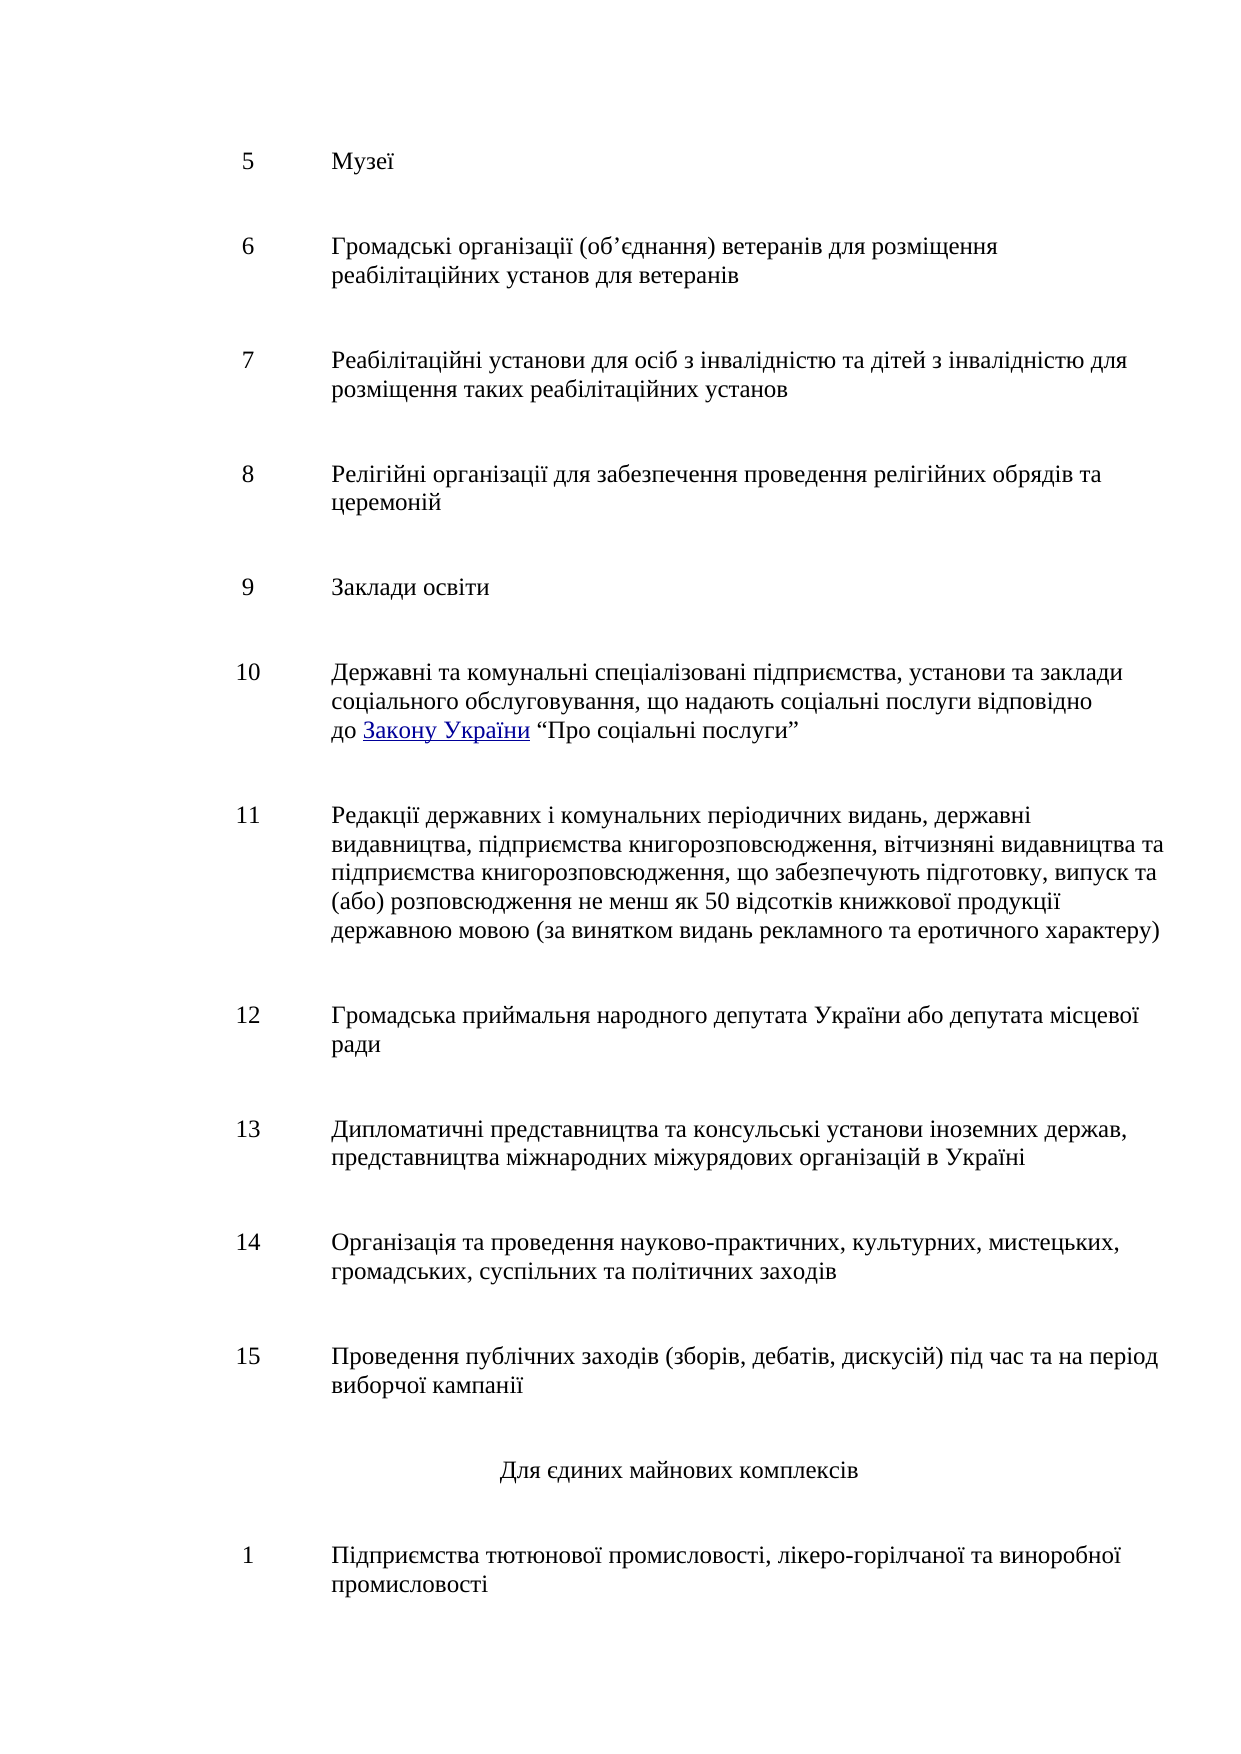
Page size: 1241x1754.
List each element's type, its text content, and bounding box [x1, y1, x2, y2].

table_cell Для єдиних майнових комплексів [177, 1427, 1181, 1512]
table_cell Організація та проведення науково-практичних, культурних, мистецьких, громадських, суспільних та політичних заходів [319, 1199, 1181, 1313]
table_cell Релігійні організації для забезпечення проведення релігійних обрядів та церемоній [319, 431, 1181, 544]
table_cell 1 [177, 1512, 319, 1626]
table_cell 9 [177, 544, 319, 629]
table_cell 8 [177, 431, 319, 544]
table_cell Музеї [319, 118, 1181, 203]
table_cell Проведення публічних заходів (зборів, дебатів, дискусій) під час та на період виборчої кампанії [319, 1313, 1181, 1427]
table_cell Редакції державних і комунальних періодичних видань, державні видавництва, підприємства книгорозповсюдження, вітчизняні видавництва та підприємства книгорозповсюдження, що забезпечують підготовку, випуск та (або) розповсюдження не менш як 50 відсотків книжкової продукції державною мовою (за винятком видань рекламного та еротичного характеру) [319, 772, 1181, 972]
table_cell 13 [177, 1086, 319, 1199]
table_cell 11 [177, 772, 319, 972]
table_cell Реабілітаційні установи для осіб з інвалідністю та дітей з інвалідністю для розміщення таких реабілітаційних установ [319, 317, 1181, 431]
table_cell 15 [177, 1313, 319, 1427]
table_cell Громадські організації (об’єднання) ветеранів для розміщення реабілітаційних установ для ветеранів [319, 203, 1181, 317]
table_cell 14 [177, 1199, 319, 1313]
table_cell Дипломатичні представництва та консульські установи іноземних держав, представництва міжнародних міжурядових організацій в Україні [319, 1086, 1181, 1199]
table_cell 6 [177, 203, 319, 317]
table_cell 10 [177, 629, 319, 772]
table_cell Підприємства тютюнової промисловості, лікеро-горілчаної та виноробної промисловості [319, 1512, 1181, 1626]
table_cell 7 [177, 317, 319, 431]
table_cell 5 [177, 118, 319, 203]
table_cell 12 [177, 972, 319, 1086]
table_cell Заклади освіти [319, 544, 1181, 629]
table_cell Громадська приймальня народного депутата України або депутата місцевої ради [319, 972, 1181, 1086]
table_cell Державні та комунальні спеціалізовані підприємства, установи та заклади соціального обслуговування, що надають соціальні послуги відповідно до Закону України “Про соціальні послуги” [319, 629, 1181, 772]
